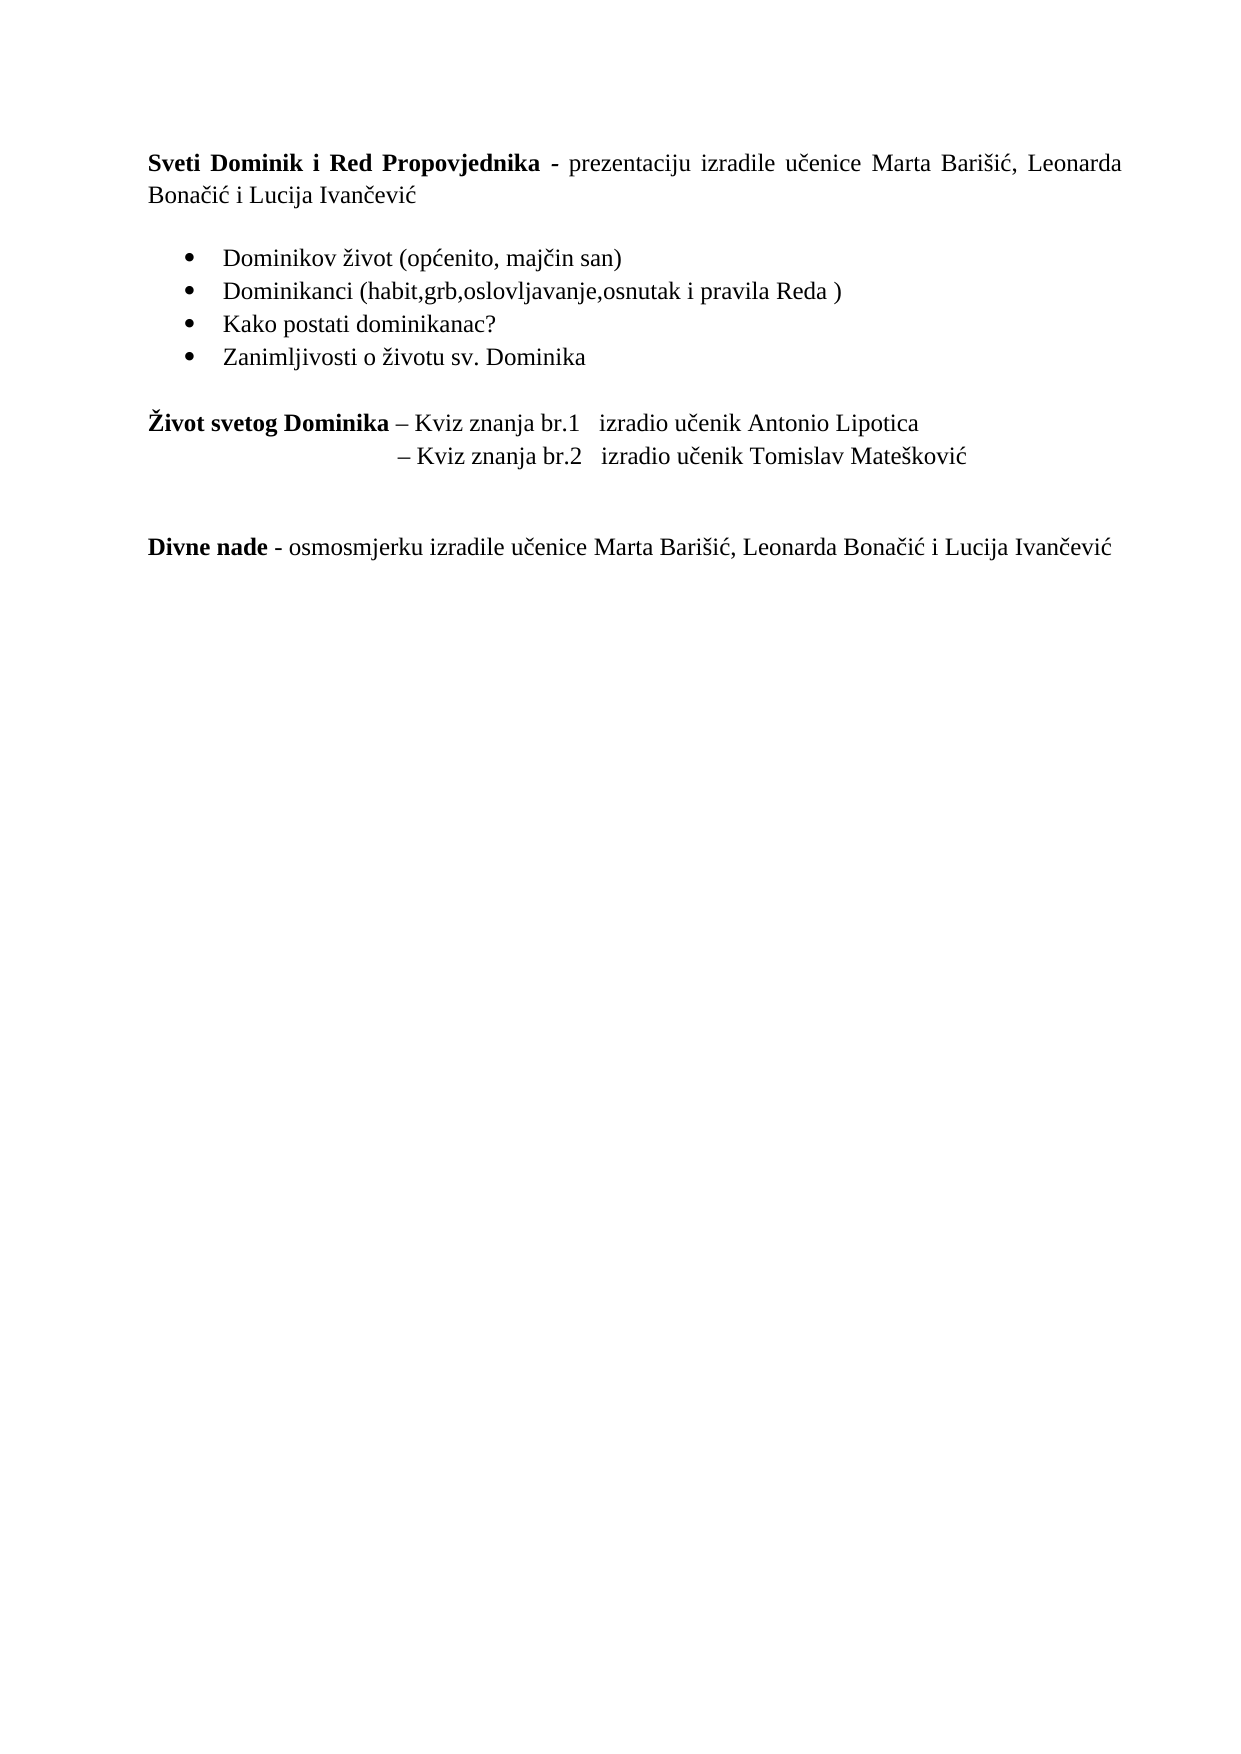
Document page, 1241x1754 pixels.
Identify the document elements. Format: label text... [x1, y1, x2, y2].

text Život svetog Dominika – Kviz znanja br.1 izradio učenik Antonio Lipotica [148, 408, 1122, 437]
text Divne nade - osmosmjerku izradile učenice Marta Barišić, Leonarda Bonačić i Lucija Ivančević [148, 532, 1122, 561]
list Kako postati dominikanac? [185, 309, 1122, 338]
list Dominikov život (općenito, majčin san) [185, 243, 1122, 272]
list Zanimljivosti o životu sv. Dominika [185, 342, 1122, 371]
text Sveti Dominik i Red Propovjednika - prezentaciju izradile učenice Marta Barišić, Leonarda Bonačić i Lucija Ivančević [148, 148, 1122, 209]
list Dominikanci (habit,grb,oslovljavanje,osnutak i pravila Reda ) [185, 276, 1122, 304]
text – Kviz znanja br.2 izradio učenik Tomislav Matešković [148, 441, 1122, 470]
